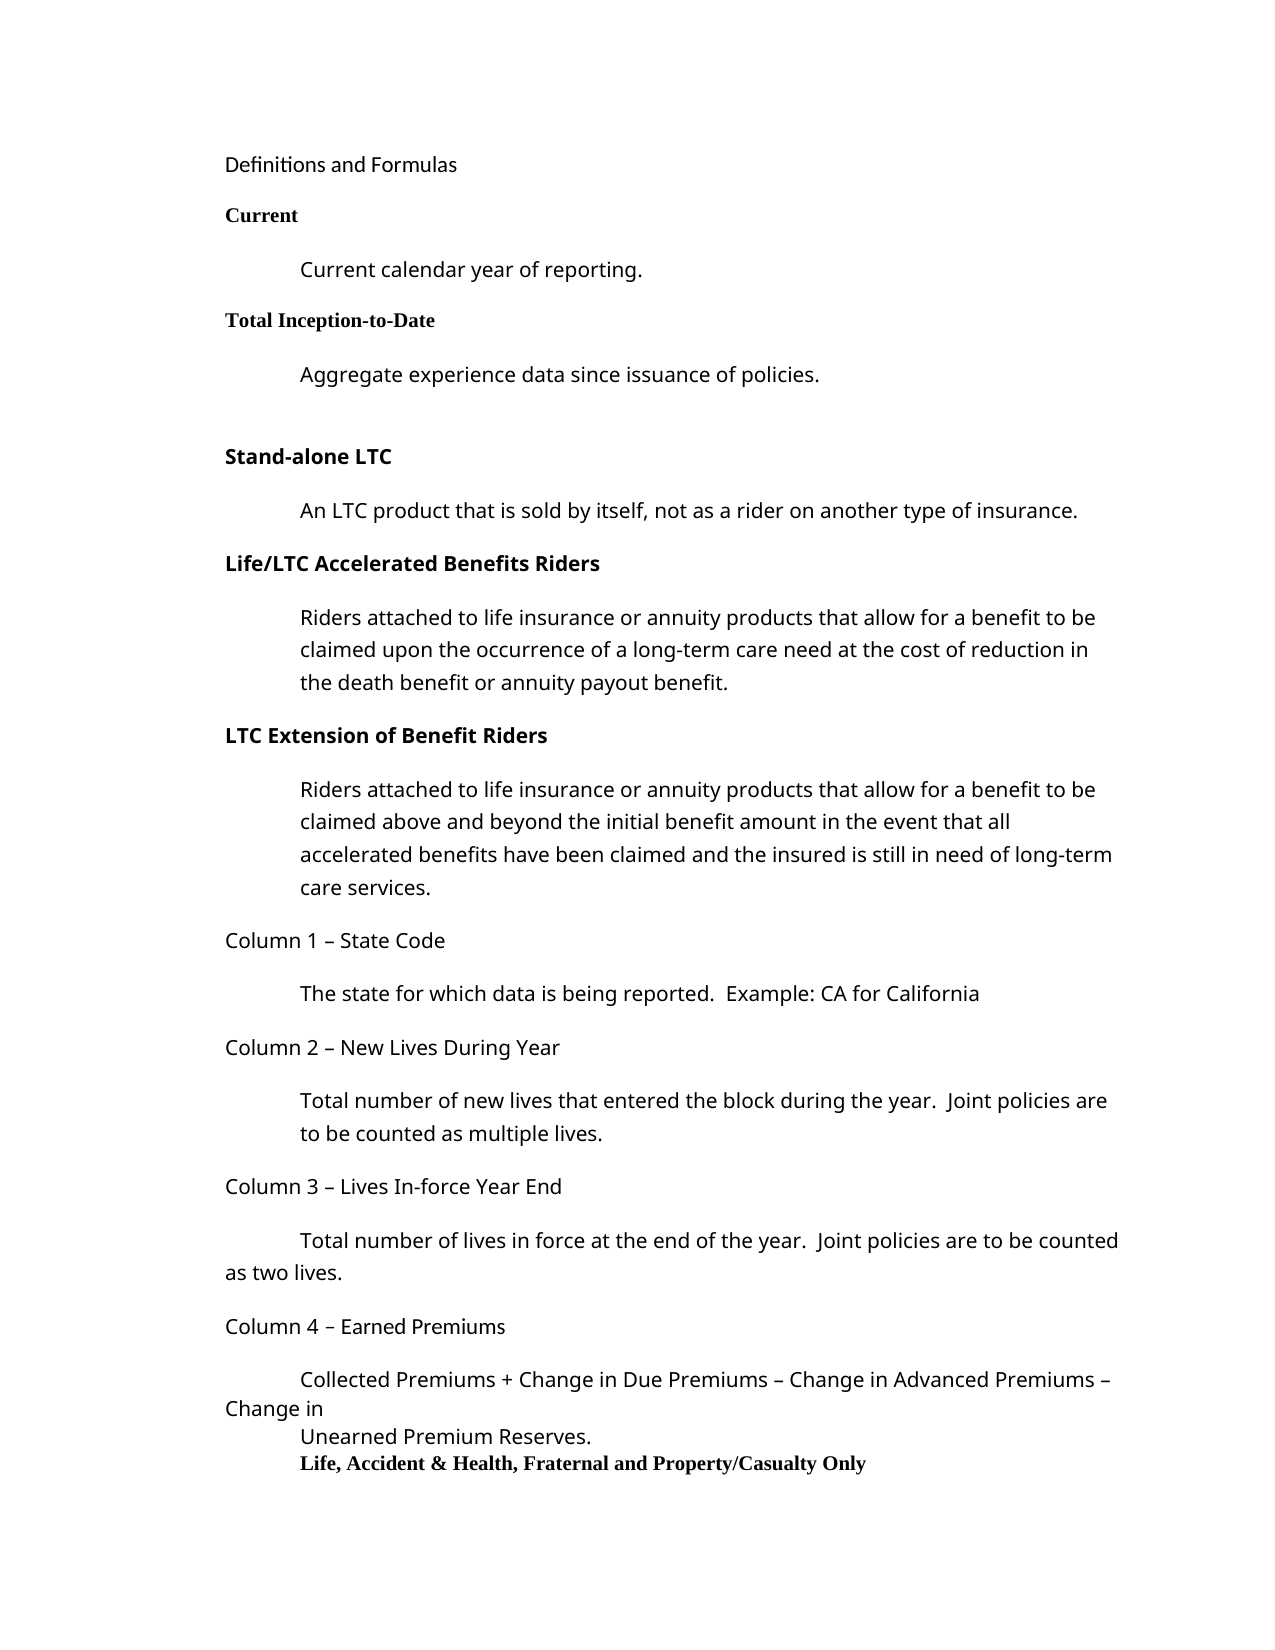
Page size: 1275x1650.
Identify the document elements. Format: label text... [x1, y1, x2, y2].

text Aggregate experience data since issuance of policies. [225, 361, 1125, 389]
text Total number of lives in force at the end of the year. Joint policies are to be counted as two lives. [225, 1226, 1125, 1287]
text Total number of new lives that entered the block during the year. Joint policies are to be counted as multiple lives. [300, 1086, 1125, 1147]
text Riders attached to life insurance or annuity products that allow for a benefit to be claimed above and beyond the initial benefit amount in the event that all accelerated benefits have been claimed and the insured is still in need of long-term care services. [300, 775, 1125, 901]
text Column 1 – State Code [225, 926, 1125, 954]
text Total Inception-to-Date [225, 308, 1125, 332]
text An LTC product that is sold by itself, not as a rider on another type of insurance. [225, 496, 1125, 524]
text Stand-alone LTC [225, 442, 1125, 471]
text Collected Premiums + Change in Due Premiums – Change in Advanced Premiums – Change in [225, 1365, 1125, 1422]
text The state for which data is being reported. Example: CA for California [225, 979, 1125, 1008]
text Column 2 – New Lives During Year [225, 1033, 1125, 1061]
text Riders attached to life insurance or annuity products that allow for a benefit to be claimed upon the occurrence of a long-term care need at the cost of reduction in the death benefit or annuity payout benefit. [300, 603, 1125, 696]
text Definitions and Formulas [225, 150, 1125, 178]
text Life, Accident & Health, Fraternal and Property/Casualty Only [225, 1451, 1125, 1475]
text Column 4 – Earned Premiums [225, 1312, 1125, 1340]
text LTC Extension of Benefit Riders [225, 721, 1125, 750]
text Column 3 – Lives In-force Year End [225, 1172, 1125, 1201]
text Current [225, 203, 1125, 227]
text Life/LTC Accelerated Benefits Riders [225, 549, 1125, 578]
text Current calendar year of reporting. [225, 256, 1125, 284]
text Unearned Premium Reserves. [225, 1422, 1125, 1451]
